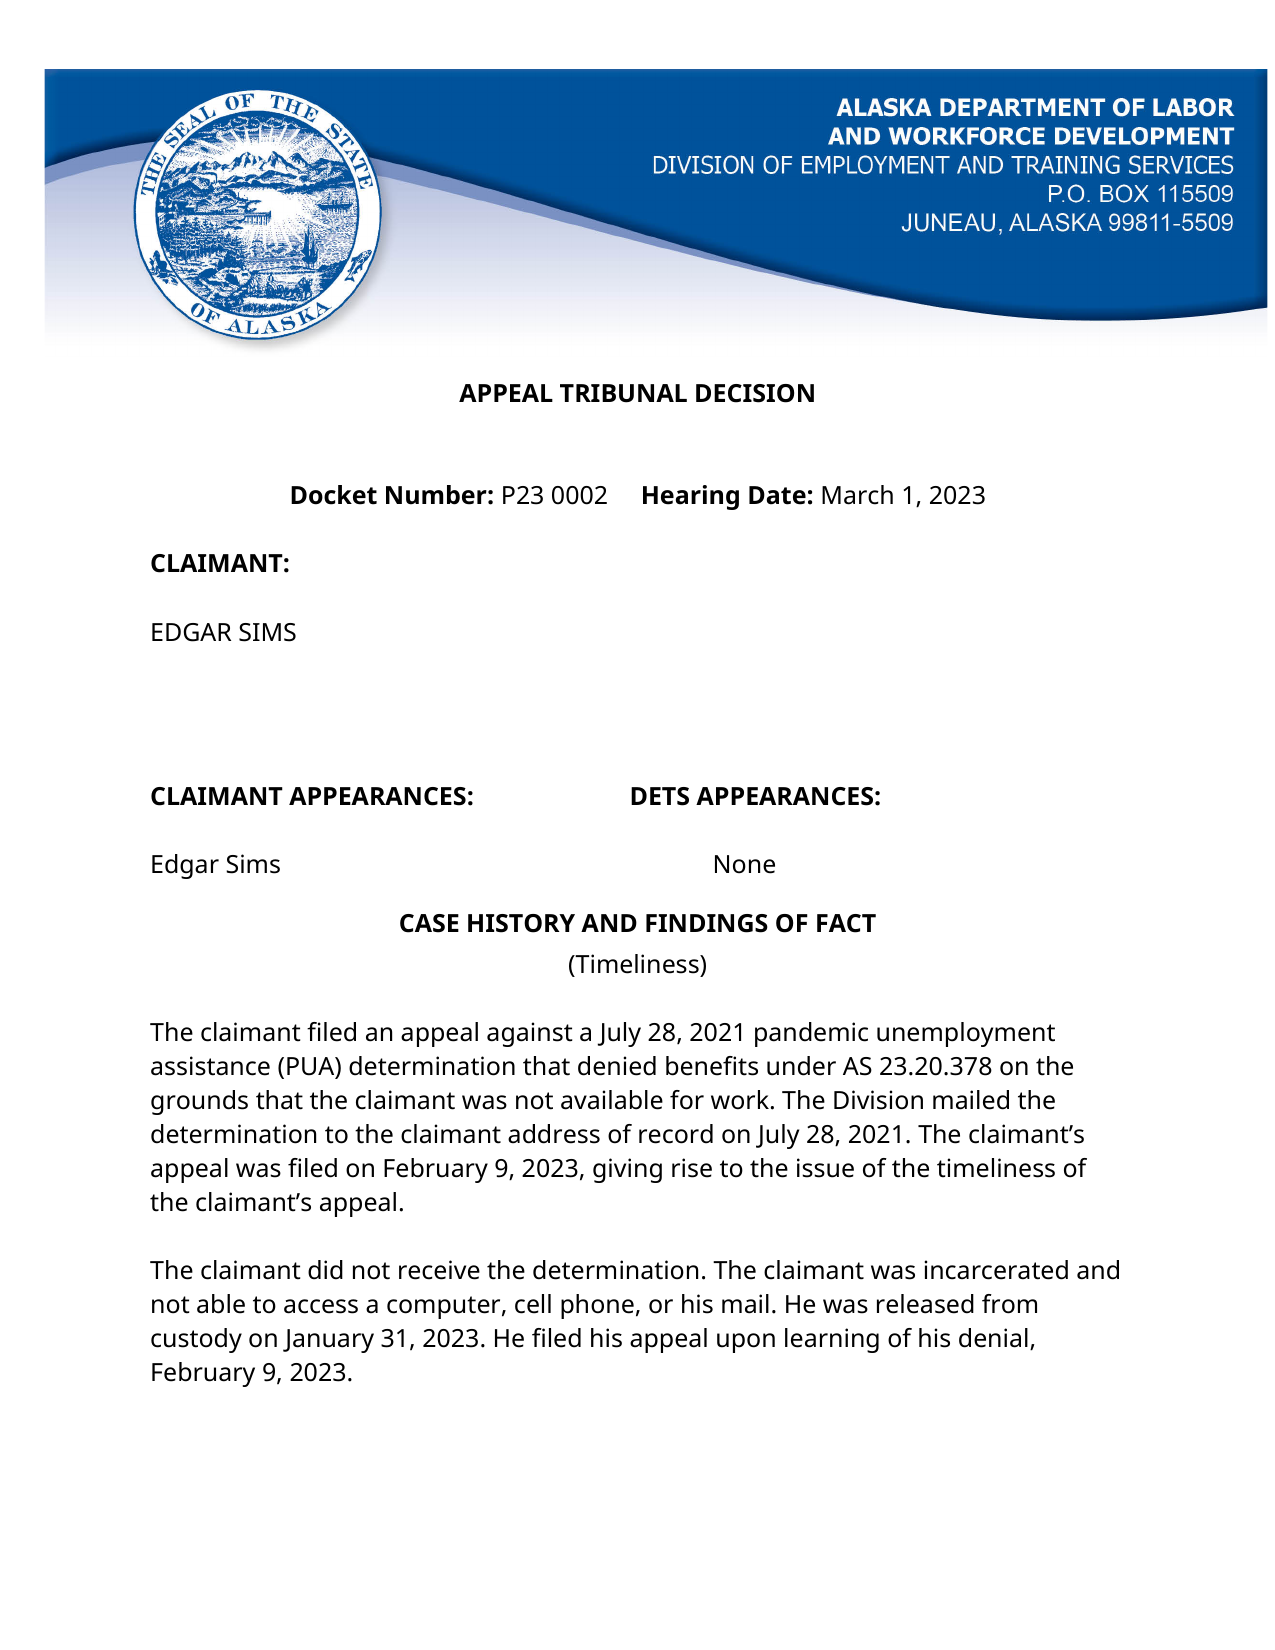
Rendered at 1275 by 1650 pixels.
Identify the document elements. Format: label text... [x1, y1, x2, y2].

text CLAIMANT: [150, 546, 1162, 580]
text APPEAL TRIBUNAL DECISION [150, 376, 1125, 410]
text EDGAR SIMS [150, 614, 1162, 648]
text Docket Number: P23 0002 Hearing Date: March 1, 2023 [150, 478, 1125, 512]
subtitle CASE HISTORY AND FINDINGS OF FACT [150, 906, 1125, 940]
picture [44, 69, 1268, 357]
text The claimant did not receive the determination. The claimant was incarcerated and not able to access a computer, cell phone, or his mail. He was released from custody on January 31, 2023. He filed his appeal upon learning of his denial, February 9, 2023. [150, 1253, 1125, 1389]
text (Timeliness) [150, 946, 1125, 980]
text Edgar Sims None [150, 847, 1162, 881]
text CLAIMANT APPEARANCES: DETS APPEARANCES: [150, 779, 1162, 813]
text The claimant filed an appeal against a July 28, 2021 pandemic unemployment assistance (PUA) determination that denied benefits under AS 23.20.378 on the grounds that the claimant was not available for work. The Division mailed the determination to the claimant address of record on July 28, 2021. The claimant’s appeal was filed on February 9, 2023, giving rise to the issue of the timeliness of the claimant’s appeal. [150, 1014, 1125, 1219]
